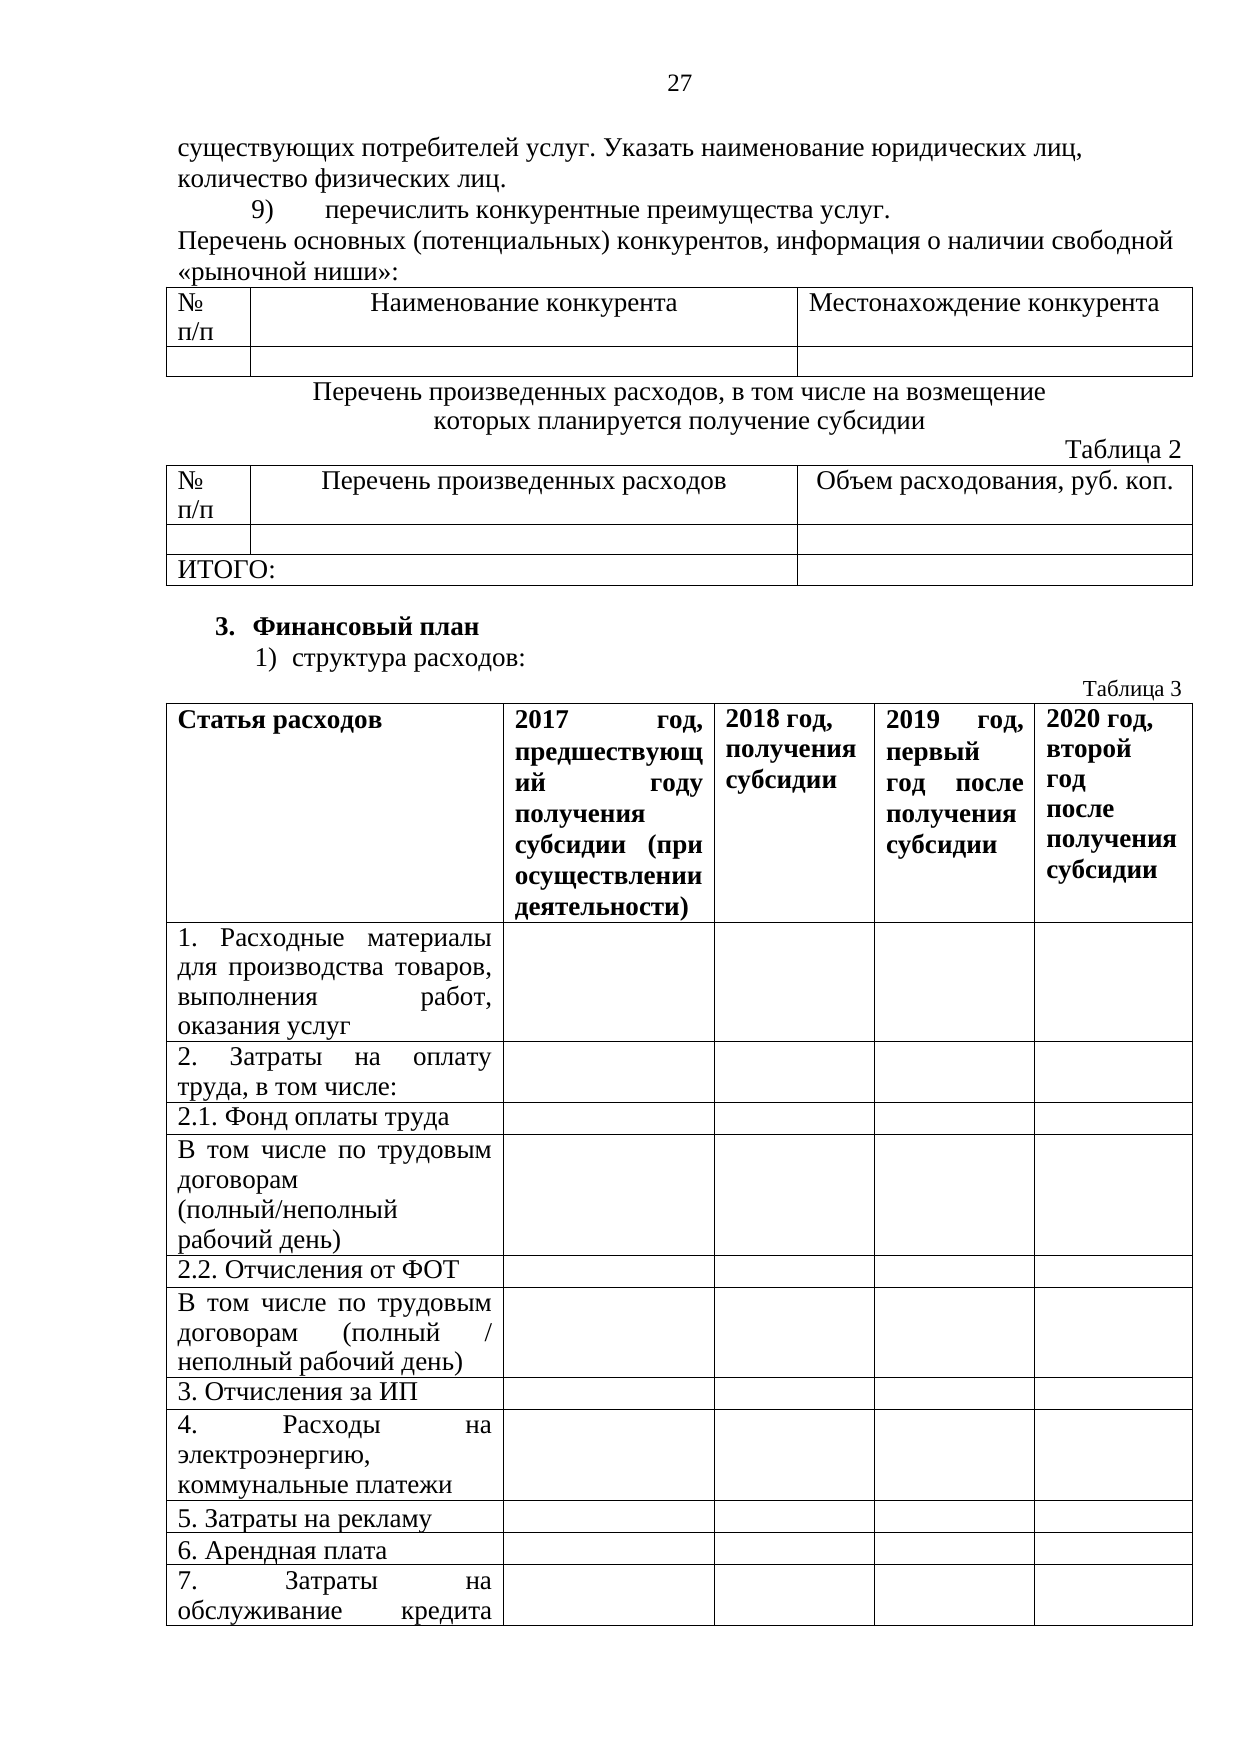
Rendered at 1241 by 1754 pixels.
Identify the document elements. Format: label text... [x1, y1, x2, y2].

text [177, 131, 1182, 193]
table_header 2017 год, предшествующ ий году получения субсидии (при осуществлении деятельности) [504, 704, 714, 922]
table_cell [715, 1501, 874, 1532]
table_cell [1035, 1533, 1192, 1564]
table_cell 5. Затраты на рекламу [167, 1501, 503, 1532]
text Таблица 2 [177, 436, 1182, 465]
text Перечень основных (потенциальных) конкурентов, информация о наличии свободной «рыночной ниши»: [177, 224, 1182, 287]
text которых планируется получение субсидии [177, 406, 1182, 436]
table_cell [1035, 1501, 1192, 1532]
table_cell [875, 923, 1034, 1041]
table_cell [251, 525, 797, 554]
list Финансовый план [215, 611, 1182, 642]
table_cell [875, 1256, 1034, 1287]
table_cell [875, 1565, 1034, 1625]
list структура расходов: [254, 642, 1182, 672]
table_cell [504, 1501, 714, 1532]
table_cell [715, 1042, 874, 1102]
table_cell [504, 1042, 714, 1102]
table_cell [875, 1103, 1034, 1134]
table_cell [715, 1410, 874, 1500]
table_cell [1035, 1042, 1192, 1102]
table_header Местонахождение конкурента [798, 288, 1192, 346]
table_cell [715, 1135, 874, 1255]
table_header 2018 год, получения субсидии [715, 704, 874, 922]
table_cell [1035, 1103, 1192, 1134]
table_cell [1035, 1378, 1192, 1409]
table_cell [1035, 923, 1192, 1041]
table_header Наименование конкурента [251, 288, 797, 346]
text 9) перечислить конкурентные преимущества услуг. [177, 193, 1182, 224]
table_cell [875, 1378, 1034, 1409]
table_header № п/п [167, 466, 250, 524]
table_cell 6. Арендная плата [167, 1533, 503, 1564]
table_cell [715, 1256, 874, 1287]
table_cell [504, 1410, 714, 1500]
table_cell [504, 1103, 714, 1134]
list Таблица 3 [292, 672, 1182, 703]
table_cell [1035, 1288, 1192, 1377]
table_cell [875, 1135, 1034, 1255]
table_cell [715, 923, 874, 1041]
table_cell 1. Расходные материалы для производства товаров, выполнения работ, оказания услуг [167, 923, 503, 1041]
table_cell [715, 1103, 874, 1134]
table_cell [875, 1042, 1034, 1102]
table_header № п/п [167, 288, 250, 346]
table_cell [504, 1288, 714, 1377]
table_cell [875, 1533, 1034, 1564]
table_cell [1035, 1410, 1192, 1500]
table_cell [167, 1565, 503, 1625]
table_header Объем расходования, руб. коп. [798, 466, 1192, 524]
table_cell [167, 347, 250, 376]
table_header 2019 год, первый год после получения субсидии [875, 704, 1034, 922]
table_cell [167, 525, 250, 554]
table_cell [875, 1288, 1034, 1377]
table_cell [504, 1565, 714, 1625]
table_cell [251, 347, 797, 376]
table_cell ИТОГО: [167, 555, 797, 584]
text Перечень произведенных расходов, в том числе на возмещение [177, 377, 1182, 406]
table_header Статья расходов [167, 704, 503, 922]
table_cell [1035, 1256, 1192, 1287]
table_cell [875, 1410, 1034, 1500]
table_cell [715, 1533, 874, 1564]
table_cell [504, 923, 714, 1041]
table_cell [504, 1378, 714, 1409]
table_header 2020 год, второй год после получения субсидии [1035, 704, 1192, 922]
table_cell [504, 1256, 714, 1287]
table_cell [715, 1378, 874, 1409]
table_cell [1035, 1135, 1192, 1255]
table_cell [715, 1565, 874, 1625]
table_cell В том числе по трудовым договорам (полный/неполный рабочий день) [167, 1135, 503, 1255]
table_cell [798, 525, 1192, 554]
table_cell [504, 1135, 714, 1255]
table_cell [875, 1501, 1034, 1532]
table_cell [798, 347, 1192, 376]
table_cell 3. Отчисления за ИП [167, 1378, 503, 1409]
table_cell [715, 1288, 874, 1377]
table_header Перечень произведенных расходов [251, 466, 797, 524]
table_cell 2.1. Фонд оплаты труда [167, 1103, 503, 1134]
table_cell 4. Расходы на электроэнергию, коммунальные платежи [167, 1410, 503, 1500]
table_cell 2.2. Отчисления от ФОТ [167, 1256, 503, 1287]
table_cell 2. Затраты на оплату труда, в том числе: [167, 1042, 503, 1102]
table_cell В том числе по трудовым договорам (полный / неполный рабочий день) [167, 1288, 503, 1377]
table_cell [798, 555, 1192, 584]
table_cell [504, 1533, 714, 1564]
table_cell [1035, 1565, 1192, 1625]
